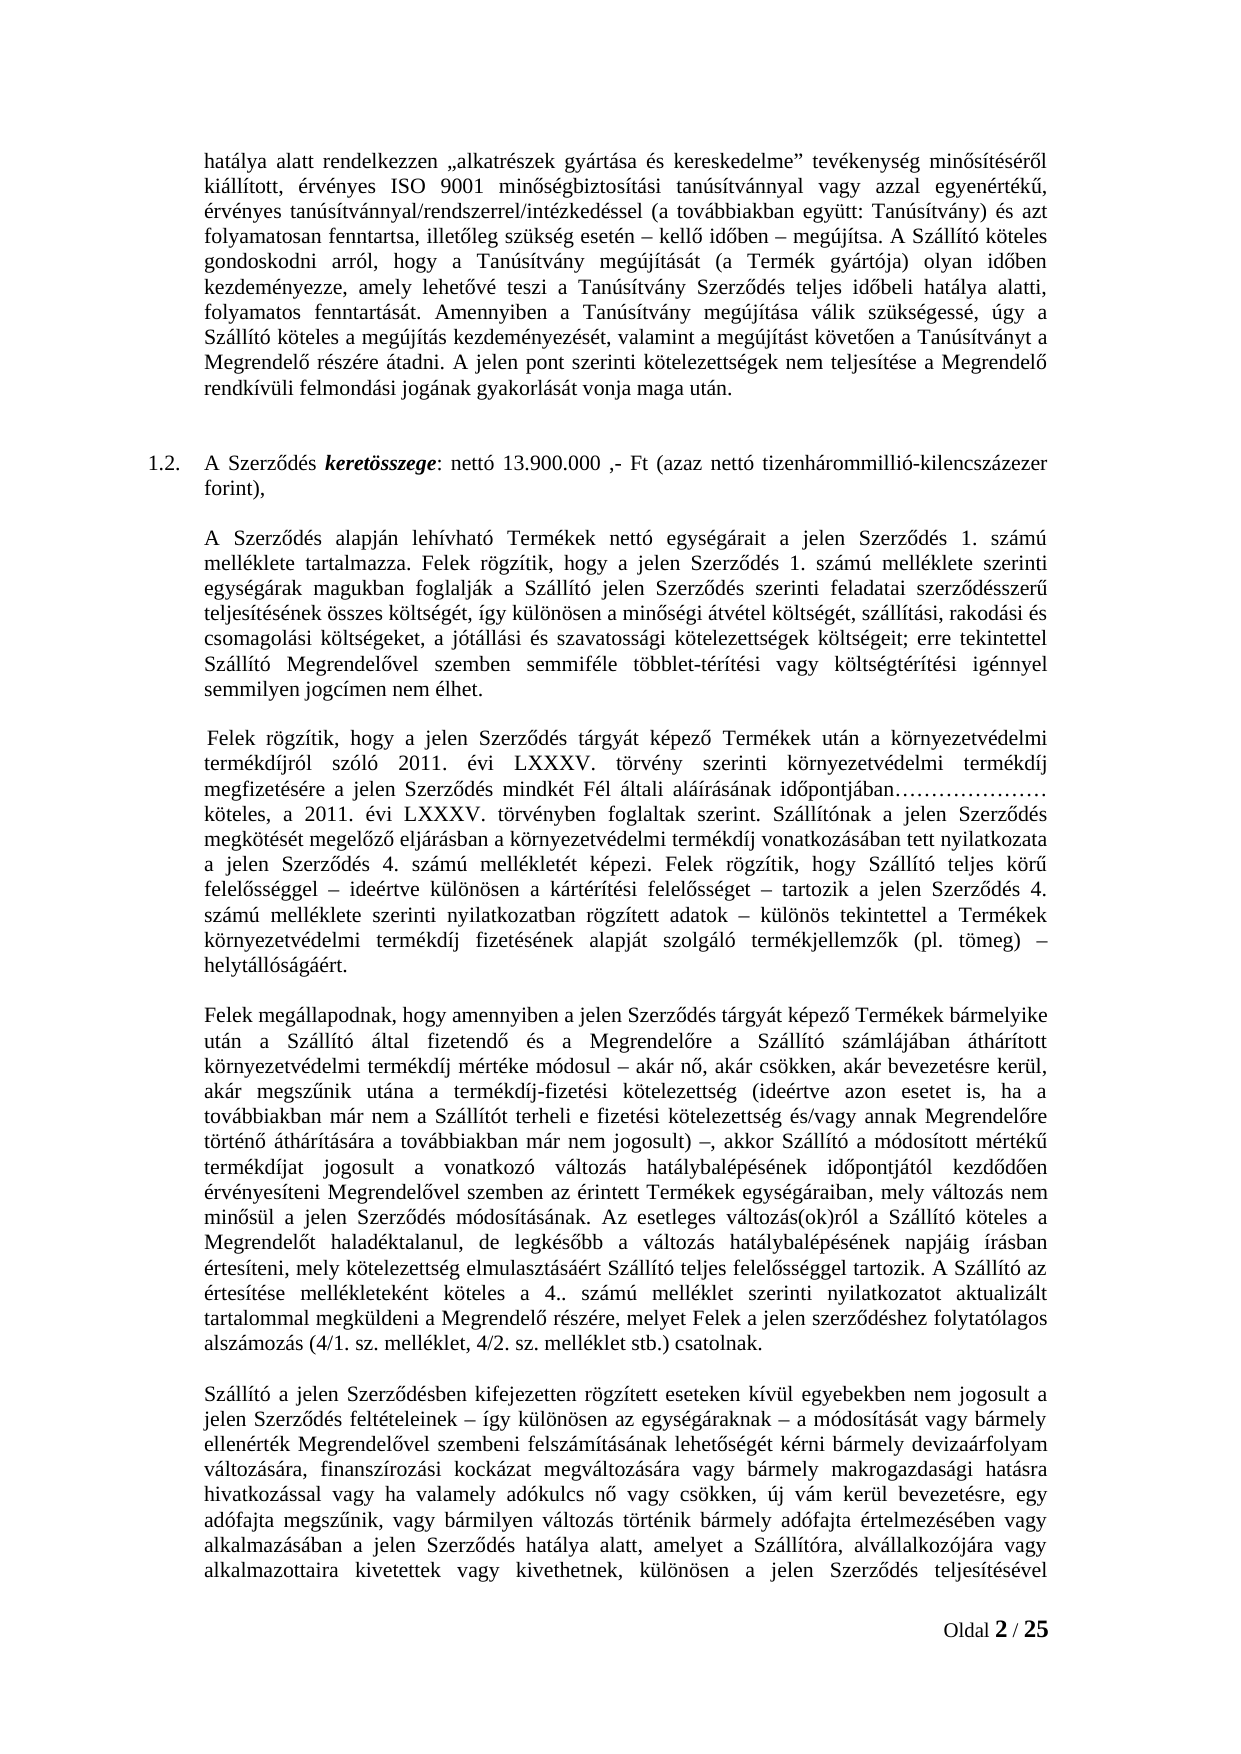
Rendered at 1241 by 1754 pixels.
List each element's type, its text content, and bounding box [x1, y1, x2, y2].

text A Szerződés alapján lehívható Termékek nettó egységárait a jelen Szerződés 1. számú melléklete tartalmazza. Felek rögzítik, hogy a jelen Szerződés 1. számú melléklete szerinti egységárak magukban foglalják a Szállító jelen Szerződés szerinti feladatai szerződésszerű teljesítésének összes költségét, így különösen a minőségi átvétel költségét, szállítási, rakodási és csomagolási költségeket, a jótállási és szavatossági kötelezettségek költségeit; erre tekintettel Szállító Megrendelővel szemben semmiféle többlet-térítési vagy költségtérítési igénnyel semmilyen jogcímen nem élhet. [148, 524, 1048, 701]
text Felek megállapodnak, hogy amennyiben a jelen Szerződés tárgyát képező Termékek bármelyike után a Szállító által fizetendő és a Megrendelőre a Szállító számlájában áthárított környezetvédelmi termékdíj mértéke módosul – akár nő, akár csökken, akár bevezetésre kerül, akár megszűnik utána a termékdíj-fizetési kötelezettség (ideértve azon esetet is, ha a továbbiakban már nem a Szállítót terheli e fizetési kötelezettség és/vagy annak Megrendelőre történő áthárítására a továbbiakban már nem jogosult) –, akkor Szállító a módosított mértékű termékdíjat jogosult a vonatkozó változás hatálybalépésének időpontjától kezdődően érvényesíteni Megrendelővel szemben az érintett Termékek egységáraiban, mely változás nem minősül a jelen Szerződés módosításának. Az esetleges változás(ok)ról a Szállító köteles a Megrendelőt haladéktalanul, de legkésőbb a változás hatálybalépésének napjáig írásban értesíteni, mely kötelezettség elmulasztásáért Szállító teljes felelősséggel tartozik. A Szállító az értesítése mellékleteként köteles a 4.. számú melléklet szerinti nyilatkozatot aktualizált tartalommal megküldeni a Megrendelő részére, melyet Felek a jelen szerződéshez folytatólagos alszámozás (4/1. sz. melléklet, 4/2. sz. melléklet stb.) csatolnak. [148, 1002, 1048, 1355]
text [204, 148, 1048, 400]
text Felek rögzítik, hogy a jelen Szerződés tárgyát képező Termékek után a környezetvédelmi termékdíjról szóló 2011. évi LXXXV. törvény szerinti környezetvédelmi termékdíj megfizetésére a jelen Szerződés mindkét Fél általi aláírásának időpontjában………………… köteles, a 2011. évi LXXXV. törvényben foglaltak szerint. Szállítónak a jelen Szerződés megkötését megelőző eljárásban a környezetvédelmi termékdíj vonatkozásában tett nyilatkozata a jelen Szerződés 4. számú mellékletét képezi. Felek rögzítik, hogy Szállító teljes körű felelősséggel – ideértve különösen a kártérítési felelősséget – tartozik a jelen Szerződés 4. számú melléklete szerinti nyilatkozatban rögzített adatok – különös tekintettel a Termékek környezetvédelmi termékdíj fizetésének alapját szolgáló termékjellemzők (pl. tömeg) – helytállóságáért. [204, 725, 1048, 977]
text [148, 1381, 1048, 1582]
text 1.2. A Szerződés keretösszege: nettó 13.900.000 ,- Ft (azaz nettó tizenhárommillió-kilencszázezer forint), [148, 450, 1048, 501]
